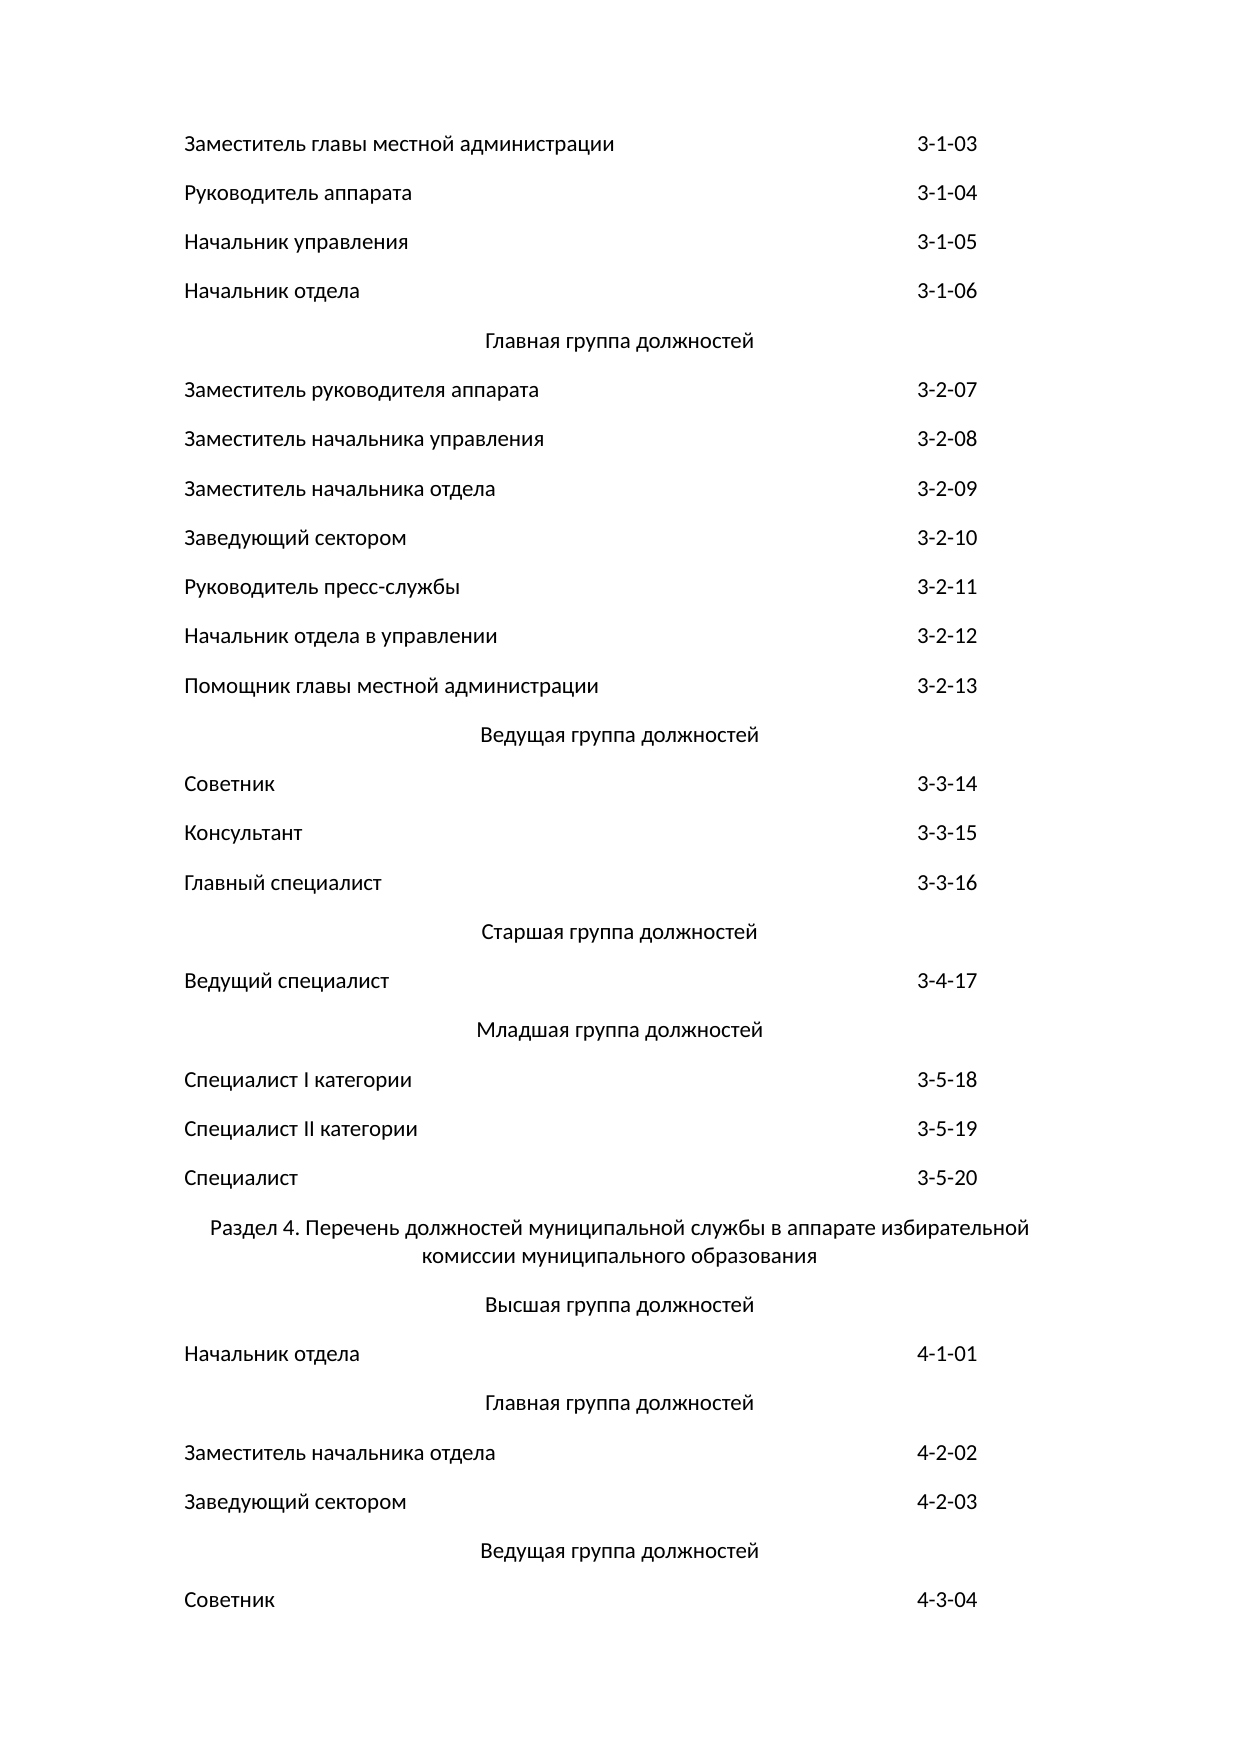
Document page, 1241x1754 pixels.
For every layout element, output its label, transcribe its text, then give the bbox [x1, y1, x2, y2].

table_cell 3-5-18 [833, 1054, 1061, 1103]
table_cell Заместитель начальника отдела [178, 1427, 832, 1476]
table_cell 3-3-16 [833, 857, 1061, 906]
table_cell Заведующий сектором [178, 1476, 832, 1526]
table_cell 3-2-11 [833, 562, 1061, 611]
table_cell Раздел 4. Перечень должностей муниципальной службы в аппарате избирательной комиссии муниципального образования [178, 1202, 1061, 1279]
table_cell Заведующий сектором [178, 512, 832, 562]
table_cell Высшая группа должностей [178, 1279, 1061, 1329]
table_cell 3-2-13 [833, 660, 1061, 709]
table_cell 3-5-20 [833, 1153, 1061, 1202]
table_cell Младшая группа должностей [178, 1005, 1061, 1054]
table_cell 4-2-03 [833, 1476, 1061, 1526]
table_cell 3-1-05 [833, 217, 1061, 266]
table_cell 3-1-04 [833, 168, 1061, 217]
table_cell Начальник управления [178, 217, 832, 266]
table_cell Специалист II категории [178, 1104, 832, 1153]
table_cell 4-2-02 [833, 1427, 1061, 1476]
table_cell 3-4-17 [833, 956, 1061, 1005]
table_cell Начальник отдела [178, 1329, 832, 1378]
table_cell 3-3-15 [833, 808, 1061, 857]
table_cell Главный специалист [178, 857, 832, 906]
table_cell Ведущий специалист [178, 956, 832, 1005]
table_cell Специалист [178, 1153, 832, 1202]
table_cell Главная группа должностей [178, 1378, 1061, 1427]
table_cell 3-2-07 [833, 365, 1061, 414]
table_cell Старшая группа должностей [178, 906, 1061, 956]
table_cell Ведущая группа должностей [178, 709, 1061, 759]
table_cell Советник [178, 1575, 832, 1624]
table_cell 3-1-03 [833, 118, 1061, 167]
table_cell Заместитель руководителя аппарата [178, 365, 832, 414]
table_cell 3-2-10 [833, 512, 1061, 562]
table_cell 3-2-08 [833, 414, 1061, 463]
table_cell 4-1-01 [833, 1329, 1061, 1378]
table_cell Консультант [178, 808, 832, 857]
table_cell 4-3-04 [833, 1575, 1061, 1624]
table_cell Помощник главы местной администрации [178, 660, 832, 709]
table_cell Заместитель начальника управления [178, 414, 832, 463]
table_cell Начальник отдела [178, 266, 832, 315]
table_cell Специалист I категории [178, 1054, 832, 1103]
table_cell Советник [178, 759, 832, 808]
table_cell Заместитель главы местной администрации [178, 118, 832, 167]
table_cell Начальник отдела в управлении [178, 611, 832, 660]
table_cell Заместитель начальника отдела [178, 463, 832, 512]
table_cell 3-2-12 [833, 611, 1061, 660]
table_cell 3-5-19 [833, 1104, 1061, 1153]
table_cell 3-1-06 [833, 266, 1061, 315]
table_cell 3-2-09 [833, 463, 1061, 512]
table_cell Ведущая группа должностей [178, 1526, 1061, 1575]
table_cell 3-3-14 [833, 759, 1061, 808]
table_cell Главная группа должностей [178, 315, 1061, 364]
table_cell Руководитель аппарата [178, 168, 832, 217]
table_cell Руководитель пресс-службы [178, 562, 832, 611]
